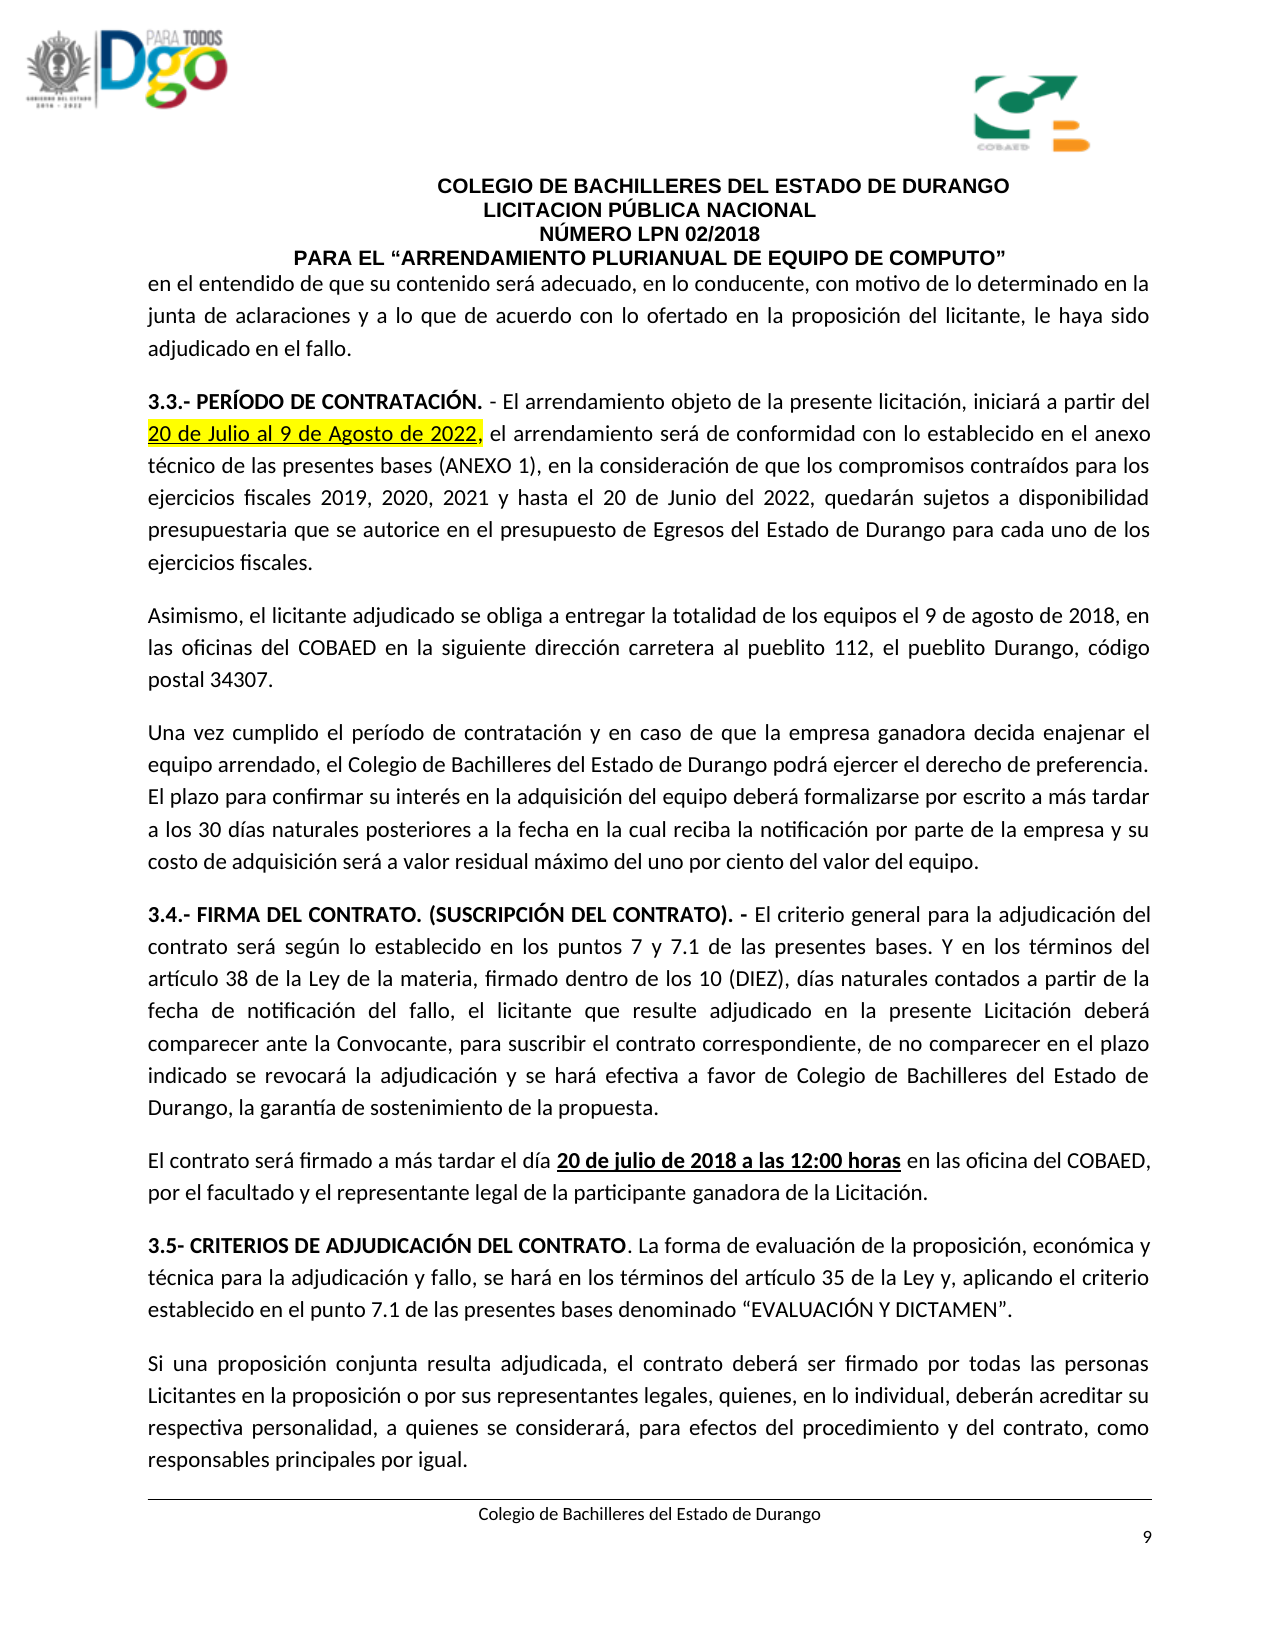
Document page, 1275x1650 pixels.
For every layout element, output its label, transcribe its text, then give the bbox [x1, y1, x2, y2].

text Asimismo, el licitante adjudicado se obliga a entregar la totalidad de los equipos el 9 de agosto de 2018, en las oficinas del COBAED en la siguiente dirección carretera al pueblito 112, el pueblito Durango, código postal 34307. [148, 601, 1152, 693]
text 3.4.- FIRMA DEL CONTRATO. (SUSCRIPCIÓN DEL CONTRATO). - El criterio general para la adjudicación del contrato será según lo establecido en los puntos 7 y 7.1 de las presentes bases. Y en los términos del artículo 38 de la Ley de la materia, firmado dentro de los 10 (DIEZ), días naturales contados a partir de la fecha de notificación del fallo, el licitante que resulte adjudicado en la presente Licitación deberá comparecer ante la Convocante, para suscribir el contrato correspondiente, de no comparecer en el plazo indicado se revocará la adjudicación y se hará efectiva a favor de Colegio de Bachilleres del Estado de Durango, la garantía de sostenimiento de la propuesta. [148, 900, 1152, 1121]
picture [20, 26, 235, 114]
text Si una proposición conjunta resulta adjudicada, el contrato deberá ser firmado por todas las personas Licitantes en la proposición o por sus representantes legales, quienes, en lo individual, deberán acreditar su respectiva personalidad, a quienes se considerará, para efectos del procedimiento y del contrato, como responsables principales por igual. [148, 1349, 1152, 1473]
picture [969, 73, 1137, 174]
text 3.3.- PERÍODO DE CONTRATACIÓN. - El arrendamiento objeto de la presente licitación, iniciará a partir del 20 de Julio al 9 de Agosto de 2022, el arrendamiento será de conformidad con lo establecido en el anexo técnico de las presentes bases (ANEXO 1), en la consideración de que los compromisos contraídos para los ejercicios fiscales 2019, 2020, 2021 y hasta el 20 de Junio del 2022, quedarán sujetos a disponibilidad presupuestaria que se autorice en el presupuesto de Egresos del Estado de Durango para cada uno de los ejercicios fiscales. [148, 387, 1152, 576]
text 3.5- CRITERIOS DE ADJUDICACIÓN DEL CONTRATO. La forma de evaluación de la proposición, económica y técnica para la adjudicación y fallo, se hará en los términos del artículo 35 de la Ley y, aplicando el criterio establecido en el punto 7.1 de las presentes bases denominado “EVALUACIÓN Y DICTAMEN”. [148, 1231, 1152, 1324]
text El contrato será firmado a más tardar el día 20 de julio de 2018 a las 12:00 horas en las oficina del COBAED, por el facultado y el representante legal de la participante ganadora de la Licitación. [148, 1146, 1152, 1206]
text Una vez cumplido el período de contratación y en caso de que la empresa ganadora decida enajenar el equipo arrendado, el Colegio de Bachilleres del Estado de Durango podrá ejercer el derecho de preferencia. El plazo para confirmar su interés en la adquisición del equipo deberá formalizarse por escrito a más tardar a los 30 días naturales posteriores a la fecha en la cual reciba la notificación por parte de la empresa y su costo de adquisición será a valor residual máximo del uno por ciento del valor del equipo. [148, 718, 1152, 875]
